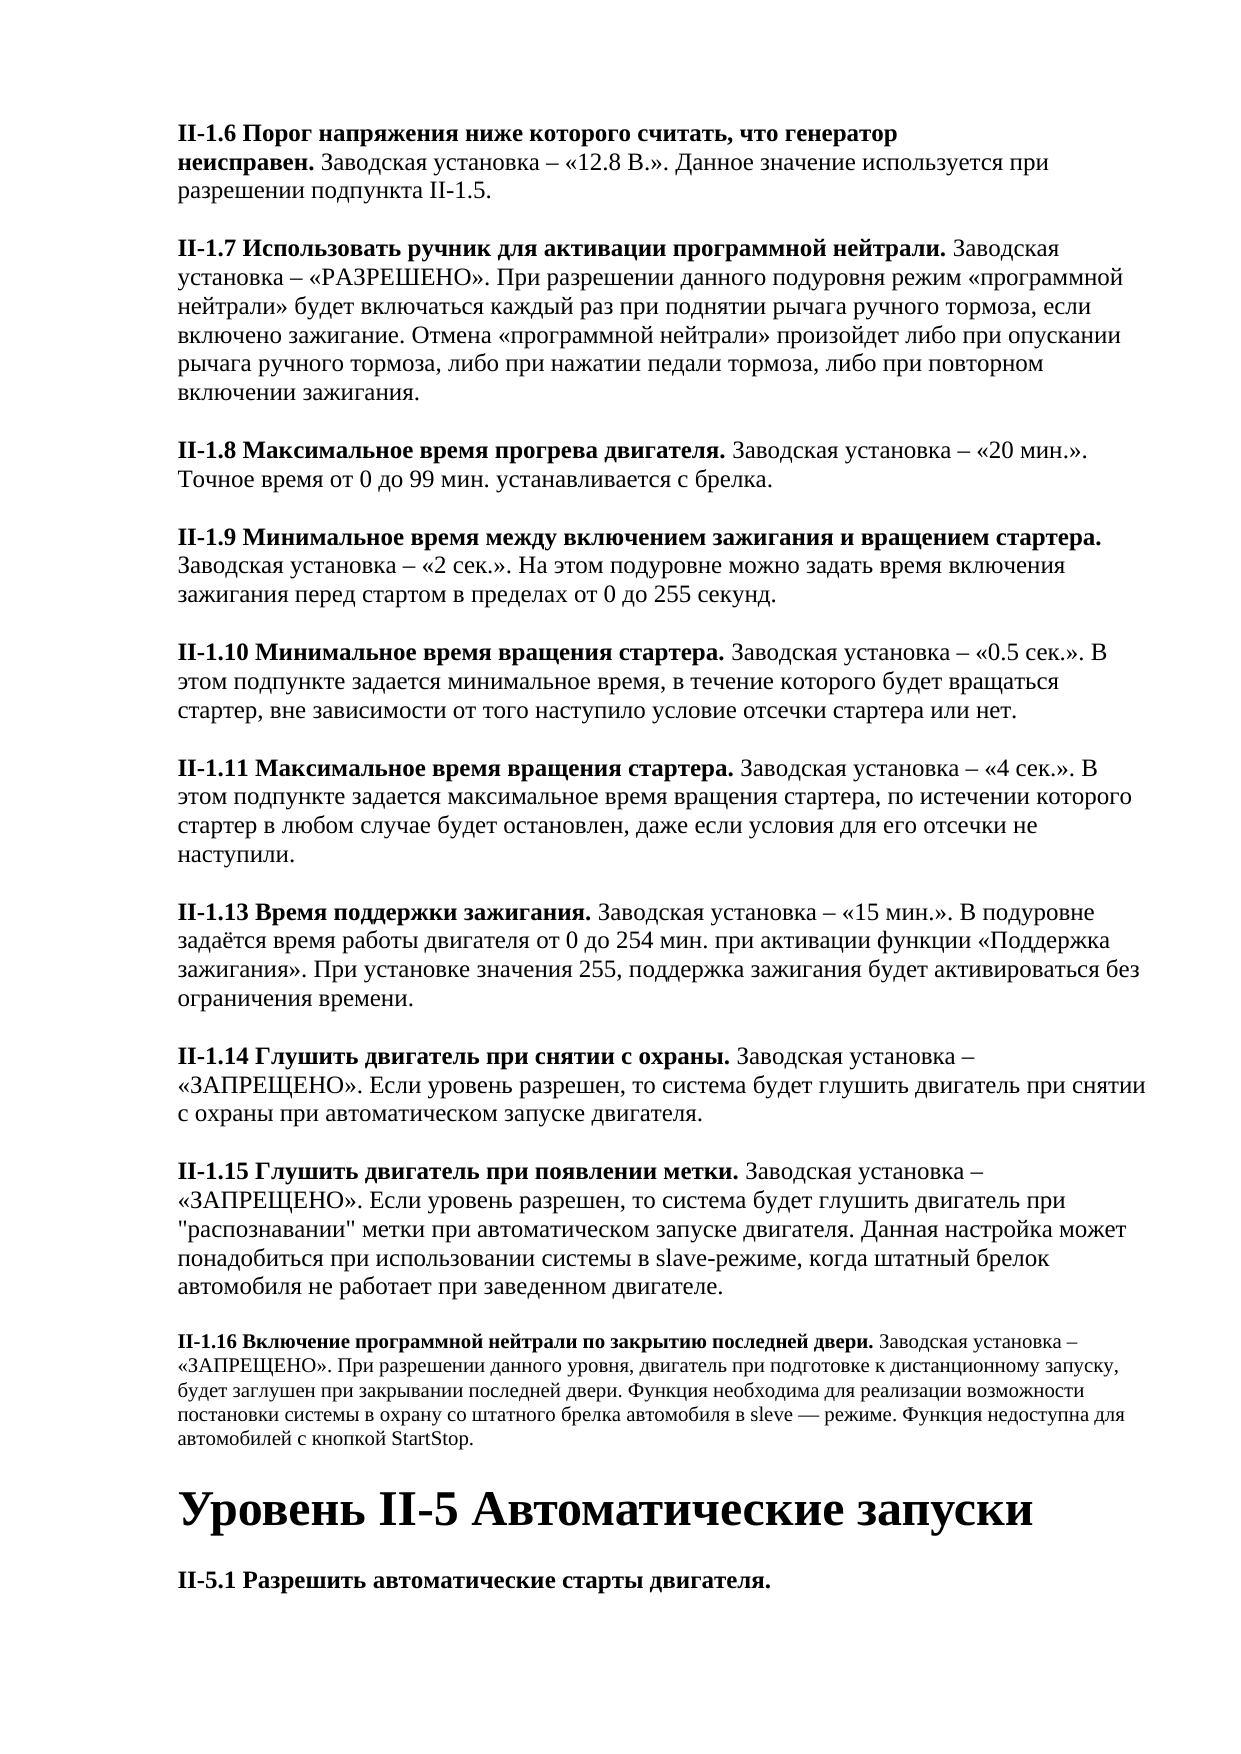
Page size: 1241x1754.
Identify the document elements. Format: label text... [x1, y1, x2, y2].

text II-1.10 Минимальное время вращения стартера. Заводская установка – «0.5 сек.». В этом подпункте задается минимальное время, в течение которого будет вращаться стартер, вне зависимости от того наступило условие отсечки стартера или нет. [177, 637, 1152, 723]
text II-1.6 Порог напряжения ниже которого считать, что генератор неисправен. Заводская установка – «12.8 В.». Данное значение используется при разрешении подпункта II-1.5. [177, 118, 1152, 204]
text II-1.11 Максимальное время вращения стартера. Заводская установка – «4 сек.». В этом подпункте задается максимальное время вращения стартера, по истечении которого стартер в любом случае будет остановлен, даже если условия для его отсечки не наступили. [177, 753, 1152, 868]
text II-5.1 Разрешить автоматические старты двигателя. [177, 1566, 1152, 1594]
subtitle Уровень II-5 Автоматические запуски [177, 1479, 1152, 1536]
text II-1.8 Максимальное время прогрева двигателя. Заводская установка – «20 мин.». Точное время от 0 до 99 мин. устанавливается с брелка. [177, 435, 1152, 493]
text II-1.9 Минимальное время между включением зажигания и вращением стартера. Заводская установка – «2 сек.». На этом подуровне можно задать время включения зажигания перед стартом в пределах от 0 до 255 секунд. [177, 522, 1152, 608]
text II-1.16 Включение программной нейтрали по закрытию последней двери. Заводская установка – «ЗАПРЕЩЕНО». При разрешении данного уровня, двигатель при подготовке к дистанционному запуску, будет заглушен при закрывании последней двери. Функция необходима для реализации возможности постановки системы в охрану со штатного брелка автомобиля в sleve — режиме. Функция недоступна для автомобилей с кнопкой StartStop. [177, 1329, 1152, 1450]
text II-1.7 Использовать ручник для активации программной нейтрали. Заводская установка – «РАЗРЕШЕНО». При разрешении данного подуровня режим «программной нейтрали» будет включаться каждый раз при поднятии рычага ручного тормоза, если включено зажигание. Отмена «программной нейтрали» произойдет либо при опускании рычага ручного тормоза, либо при нажатии педали тормоза, либо при повторном включении зажигания. [177, 233, 1152, 406]
text II-1.14 Глушить двигатель при снятии с охраны. Заводская установка – «ЗАПРЕЩЕНО». Если уровень разрешен, то система будет глушить двигатель при снятии с охраны при автоматическом запуске двигателя. [177, 1041, 1152, 1127]
text II-1.13 Время поддержки зажигания. Заводская установка – «15 мин.». В подуровне задаётся время работы двигателя от 0 до 254 мин. при активации функции «Поддержка зажигания». При установке значения 255, поддержка зажигания будет активироваться без ограничения времени. [177, 897, 1152, 1012]
text II-1.15 Глушить двигатель при появлении метки. Заводская установка – «ЗАПРЕЩЕНО». Если уровень разрешен, то система будет глушить двигатель при "распознавании" метки при автоматическом запуске двигателя. Данная настройка может понадобиться при использовании системы в slave-режиме, когда штатный брелок автомобиля не работает при заведенном двигателе. [177, 1156, 1152, 1300]
